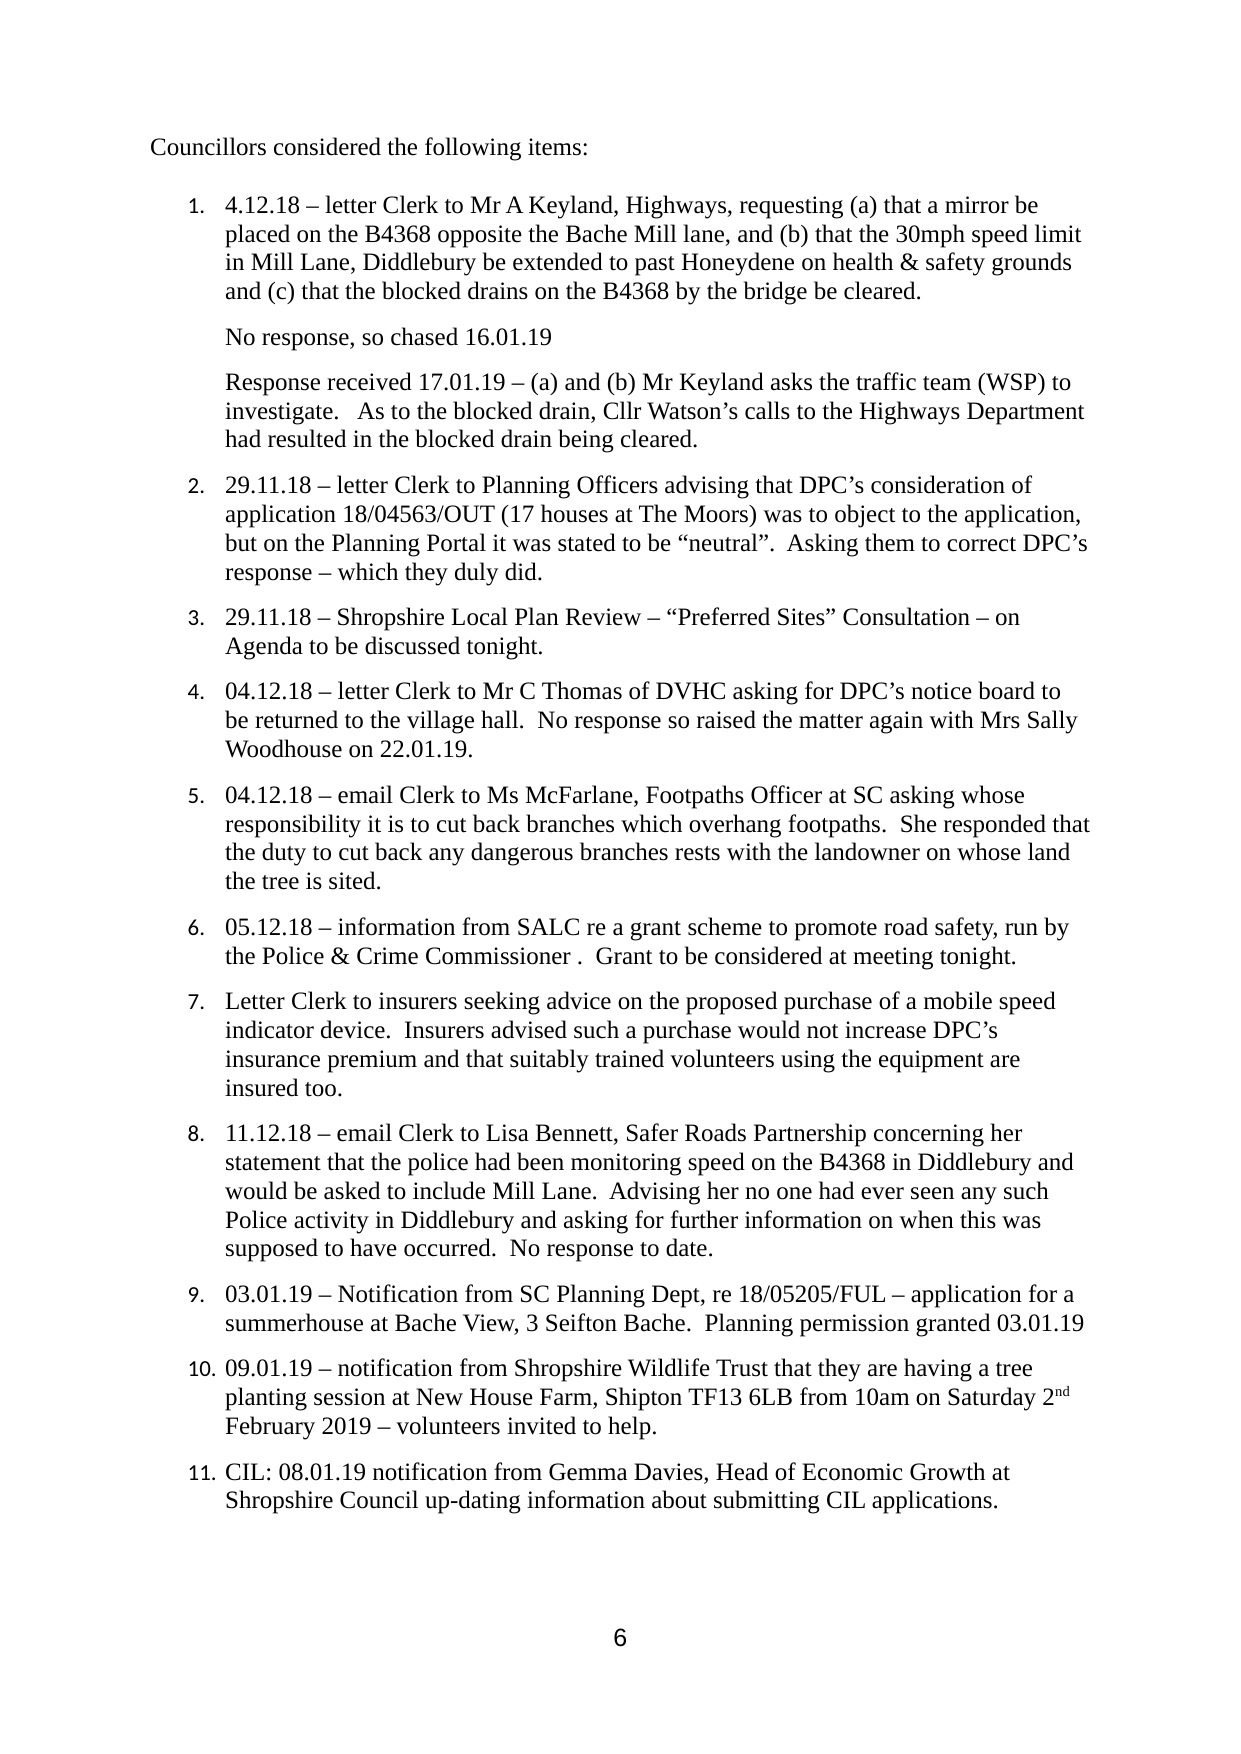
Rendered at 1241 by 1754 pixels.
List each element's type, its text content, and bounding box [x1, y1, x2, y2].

list 4.12.18 – letter Clerk to Mr A Keyland, Highways, requesting (a) that a mirror be placed on the B4368 opposite the Bache Mill lane, and (b) that the 30mph speed limit in Mill Lane, Diddlebury be extended to past Honeydene on health & safety grounds and (c) that the blocked drains on the B4368 by the bridge be cleared. [187, 190, 1090, 305]
list 29.11.18 – letter Clerk to Planning Officers advising that DPC’s consideration of application 18/04563/OUT (17 houses at The Moors) was to object to the application, but on the Planning Portal it was stated to be “neutral”. Asking them to correct DPC’s response – which they duly did. [187, 470, 1090, 585]
list 29.11.18 – Shropshire Local Plan Review – “Preferred Sites” Consultation – on Agenda to be discussed tonight. [187, 602, 1090, 660]
list 11.12.18 – email Clerk to Lisa Bennett, Safer Roads Partnership concerning her statement that the police had been monitoring speed on the B4368 in Diddlebury and would be asked to include Mill Lane. Advising her no one had ever seen any such Police activity in Diddlebury and asking for further information on when this was supposed to have occurred. No response to date. [187, 1118, 1090, 1262]
list CIL: 08.01.19 notification from Gemma Davies, Head of Economic Growth at Shropshire Council up-dating information about submitting CIL applications. [187, 1457, 1090, 1514]
list 04.12.18 – letter Clerk to Mr C Thomas of DVHC asking for DPC’s notice board to be returned to the village hall. No response so raised the matter again with Mrs Sally Woodhouse on 22.01.19. [187, 676, 1090, 763]
list 04.12.18 – email Clerk to Ms McFarlane, Footpaths Officer at SC asking whose responsibility it is to cut back branches which overhang footpaths. She responded that the duty to cut back any dangerous branches rests with the landowner on whose land the tree is sited. [187, 780, 1090, 895]
list Response received 17.01.19 – (a) and (b) Mr Keyland asks the traffic team (WSP) to investigate. As to the blocked drain, Cllr Watson’s calls to the Highways Department had resulted in the blocked drain being cleared. [225, 367, 1090, 453]
list 03.01.19 – Notification from SC Planning Dept, re 18/05205/FUL – application for a summerhouse at Bache View, 3 Seifton Bache. Planning permission granted 03.01.19 [187, 1279, 1090, 1337]
list 09.01.19 – notification from Shropshire Wildlife Trust that they are having a tree planting session at New House Farm, Shipton TF13 6LB from 10am on Saturday 2nd February 2019 – volunteers invited to help. [187, 1353, 1090, 1440]
text Councillors considered the following items: [150, 132, 1090, 161]
list 05.12.18 – information from SALC re a grant scheme to promote road safety, run by the Police & Crime Commissioner . Grant to be considered at meeting tonight. [187, 912, 1090, 969]
list Letter Clerk to insurers seeking advice on the proposed purchase of a mobile speed indicator device. Insurers advised such a purchase would not increase DPC’s insurance premium and that suitably trained volunteers using the equipment are insured too. [187, 986, 1090, 1101]
list No response, so chased 16.01.19 [225, 322, 1090, 350]
